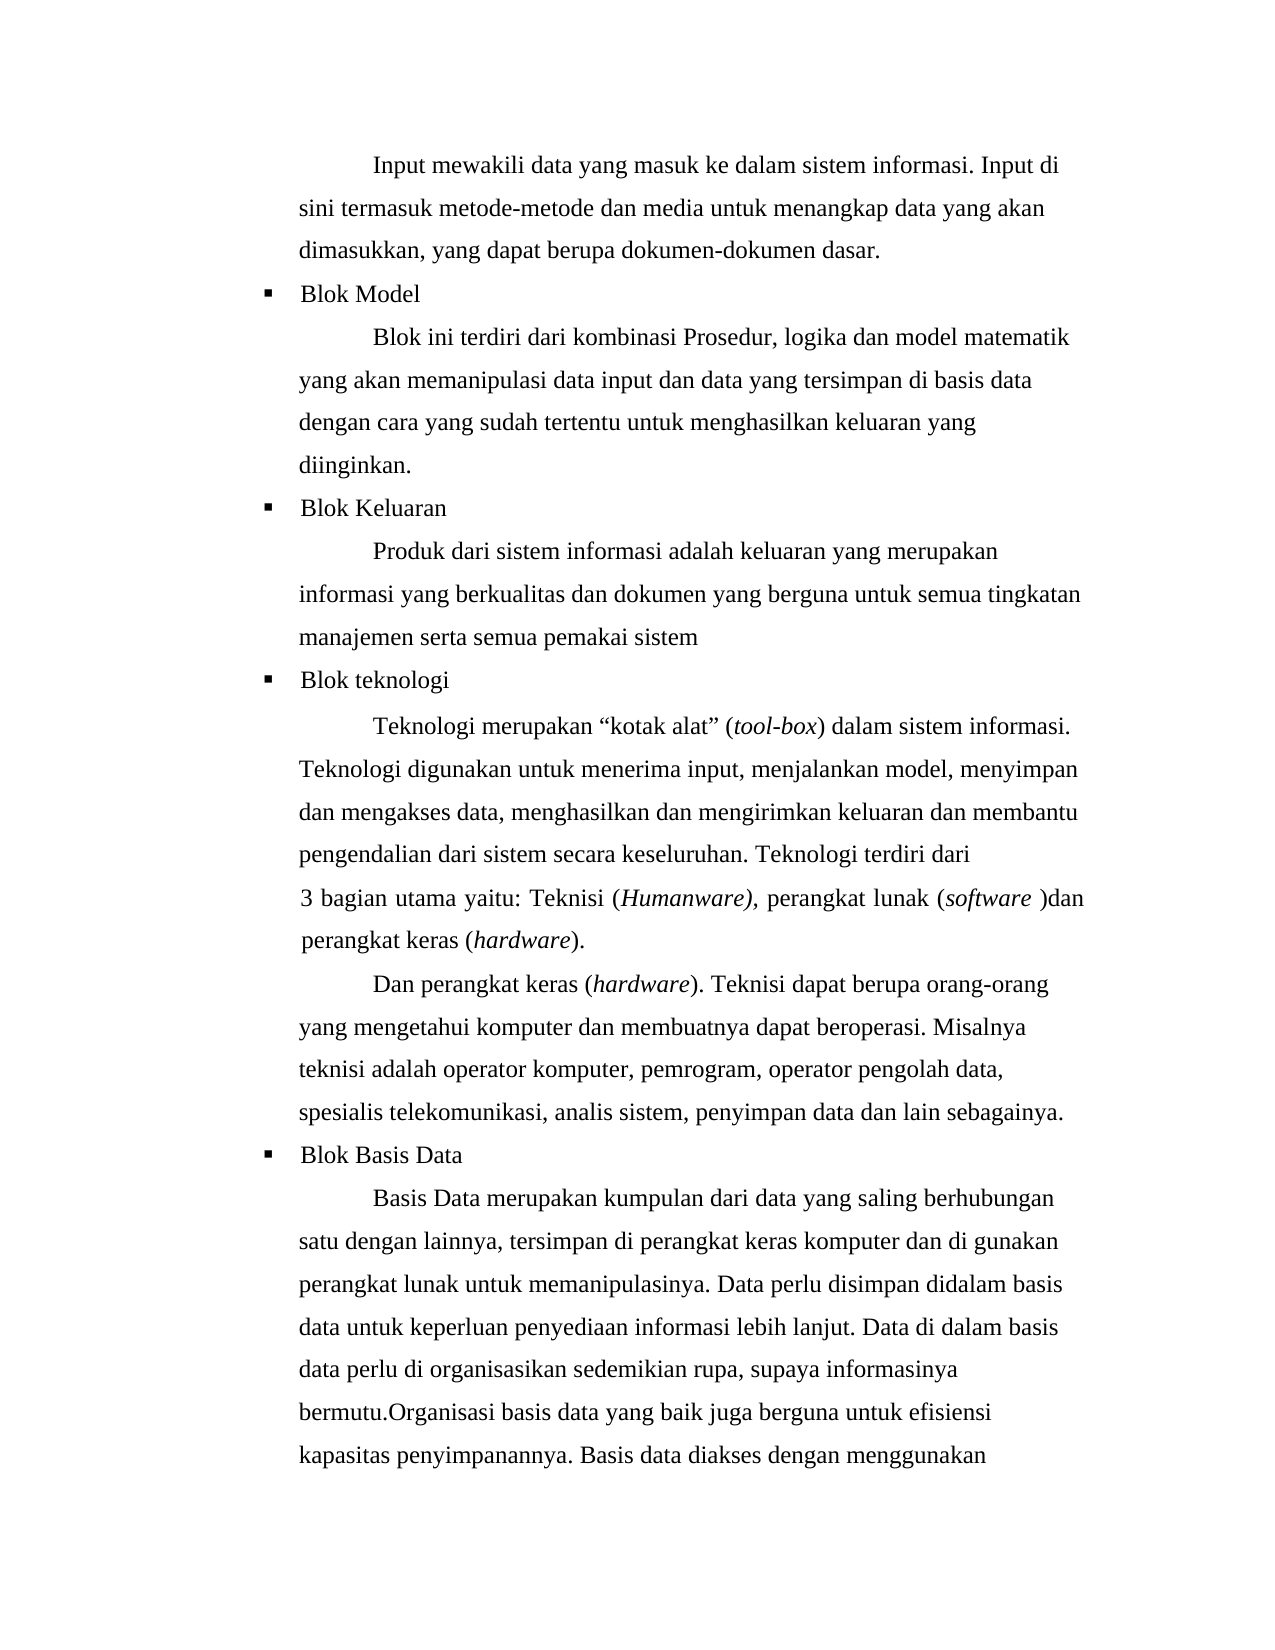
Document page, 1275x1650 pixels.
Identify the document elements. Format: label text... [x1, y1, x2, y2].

text Blok ini terdiri dari kombinasi Prosedur, logika dan model matematik yang akan memanipulasi data input dan data yang tersimpan di basis data dengan cara yang sudah tertentu untuk menghasilkan keluaran yang diinginkan. [298, 322, 1083, 479]
text 3 bagian utama yaitu: Teknisi (Humanware), perangkat lunak (software )dan perangkat keras (hardware). [300, 883, 1084, 954]
text Input mewakili data yang masuk ke dalam sistem informasi. Input di sini termasuk metode-metode dan media untuk menangkap data yang akan dimasukkan, yang dapat berupa dokumen-dokumen dasar. [298, 150, 1083, 264]
text Produk dari sistem informasi adalah keluaran yang merupakan informasi yang berkualitas dan dokumen yang berguna untuk semua tingkatan manajemen serta semua pemakai sistem [298, 536, 1083, 651]
list Blok teknologi [262, 665, 1084, 694]
list Blok Model [262, 279, 1084, 308]
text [298, 1183, 1083, 1469]
text Teknologi merupakan “kotak alat” (tool-box) dalam sistem informasi. Teknologi digunakan untuk menerima input, menjalankan model, menyimpan dan mengakses data, menghasilkan dan mengirimkan keluaran dan membantu pengendalian dari sistem secara keseluruhan. Teknologi terdiri dari [298, 711, 1083, 868]
text Dan perangkat keras (hardware). Teknisi dapat berupa orang-orang yang mengetahui komputer dan membuatnya dapat beroperasi. Misalnya teknisi adalah operator komputer, pemrogram, operator pengolah data, spesialis telekomunikasi, analis sistem, penyimpan data dan lain sebagainya. [298, 969, 1083, 1126]
list Blok Keluaran [262, 493, 1084, 522]
list Blok Basis Data [262, 1140, 1084, 1169]
